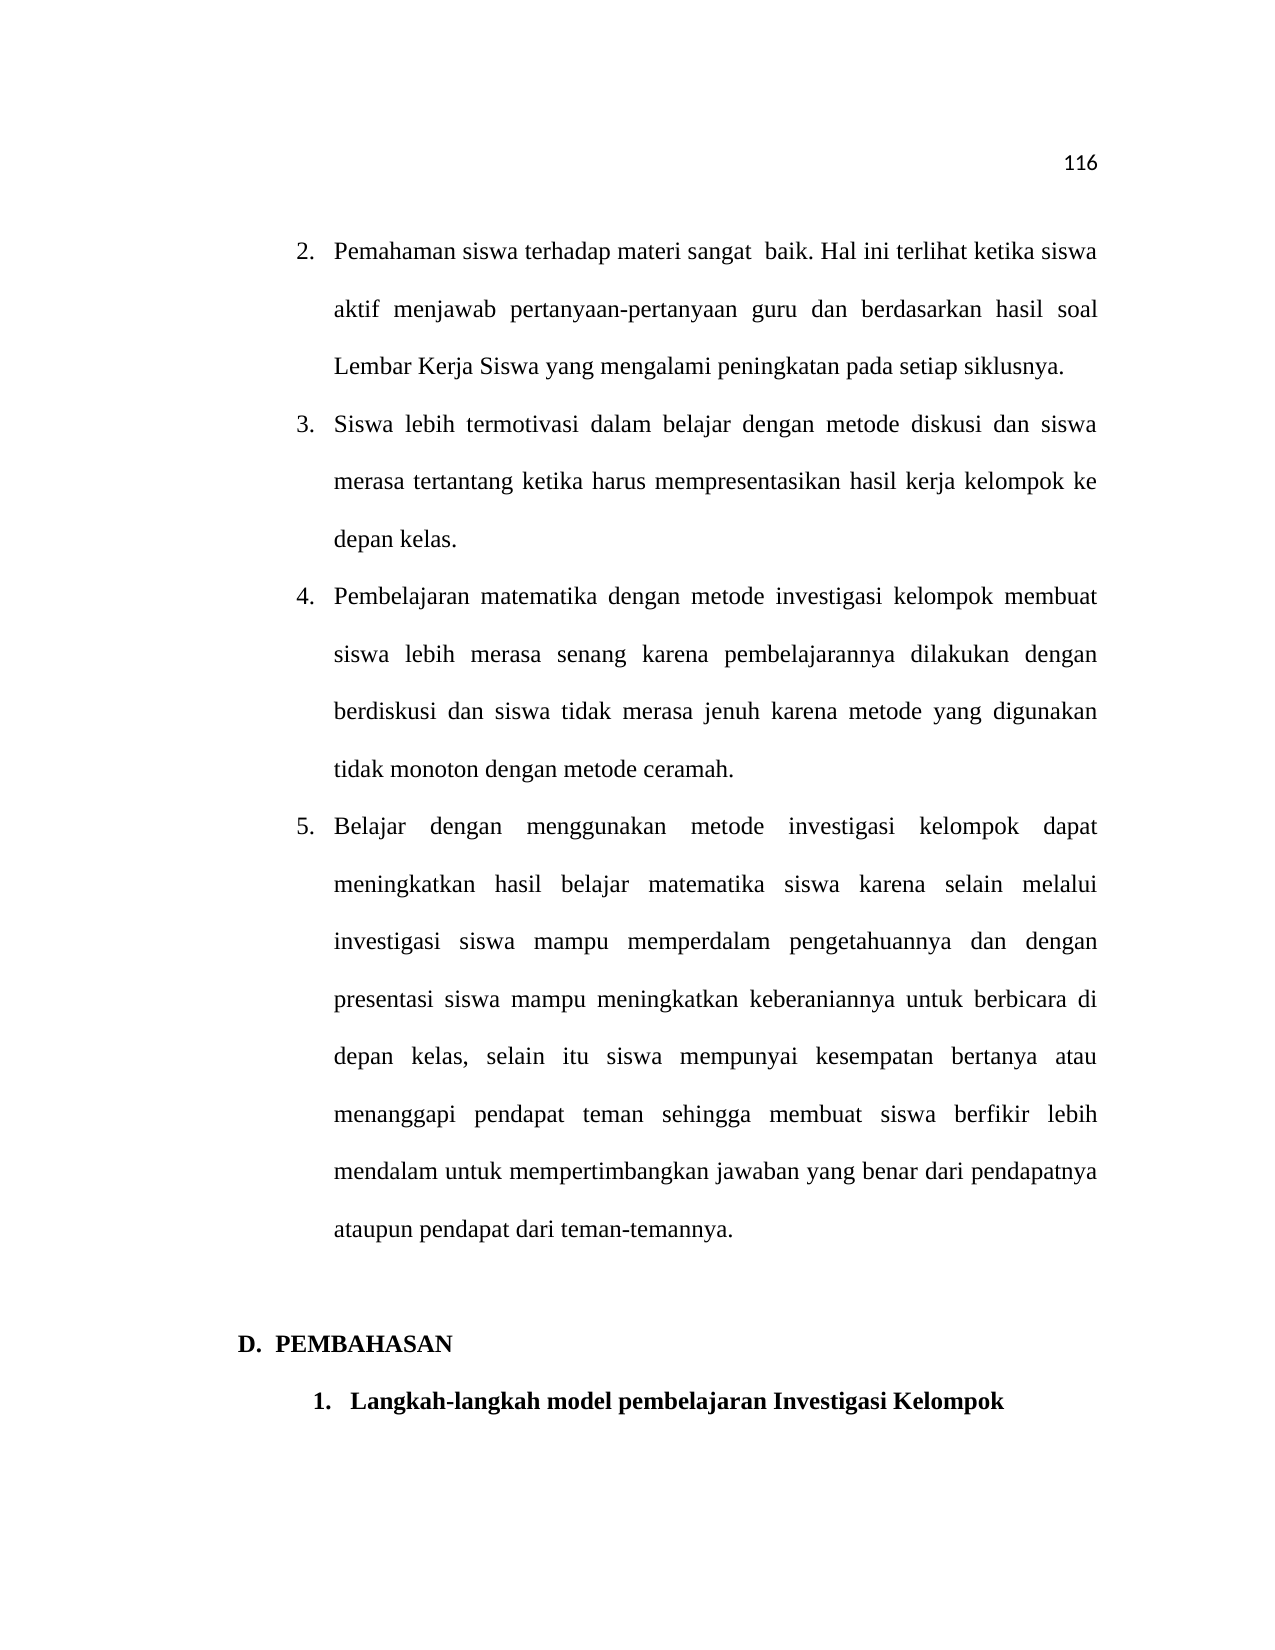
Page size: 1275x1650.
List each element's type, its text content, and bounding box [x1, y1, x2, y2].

list Belajar dengan menggunakan metode investigasi kelompok dapat meningkatkan hasil belajar matematika siswa karena selain melalui investigasi siswa mampu memperdalam pengetahuannya dan dengan presentasi siswa mampu meningkatkan keberaniannya untuk berbicara di depan kelas, selain itu siswa mempunyai kesempatan bertanya atau menanggapi pendapat teman sehingga membuat siswa berfikir lebih mendalam untuk mempertimbangkan jawaban yang benar dari pendapatnya ataupun pendapat dari teman-temannya. [296, 811, 1098, 1242]
list PEMBAHASAN [238, 1329, 1098, 1357]
list Pembelajaran matematika dengan metode investigasi kelompok membuat siswa lebih merasa senang karena pembelajarannya dilakukan dengan berdiskusi dan siswa tidak merasa jenuh karena metode yang digunakan tidak monoton dengan metode ceramah. [296, 581, 1098, 782]
list Siswa lebih termotivasi dalam belajar dengan metode diskusi dan siswa merasa tertantang ketika harus mempresentasikan hasil kerja kelompok ke depan kelas. [296, 409, 1098, 552]
list Langkah-langkah model pembelajaran Investigasi Kelompok [313, 1386, 1098, 1415]
list Pemahaman siswa terhadap materi sangat baik. Hal ini terlihat ketika siswa aktif menjawab pertanyaan-pertanyaan guru dan berdasarkan hasil soal Lembar Kerja Siswa yang mengalami peningkatan pada setiap siklusnya. [296, 236, 1098, 380]
